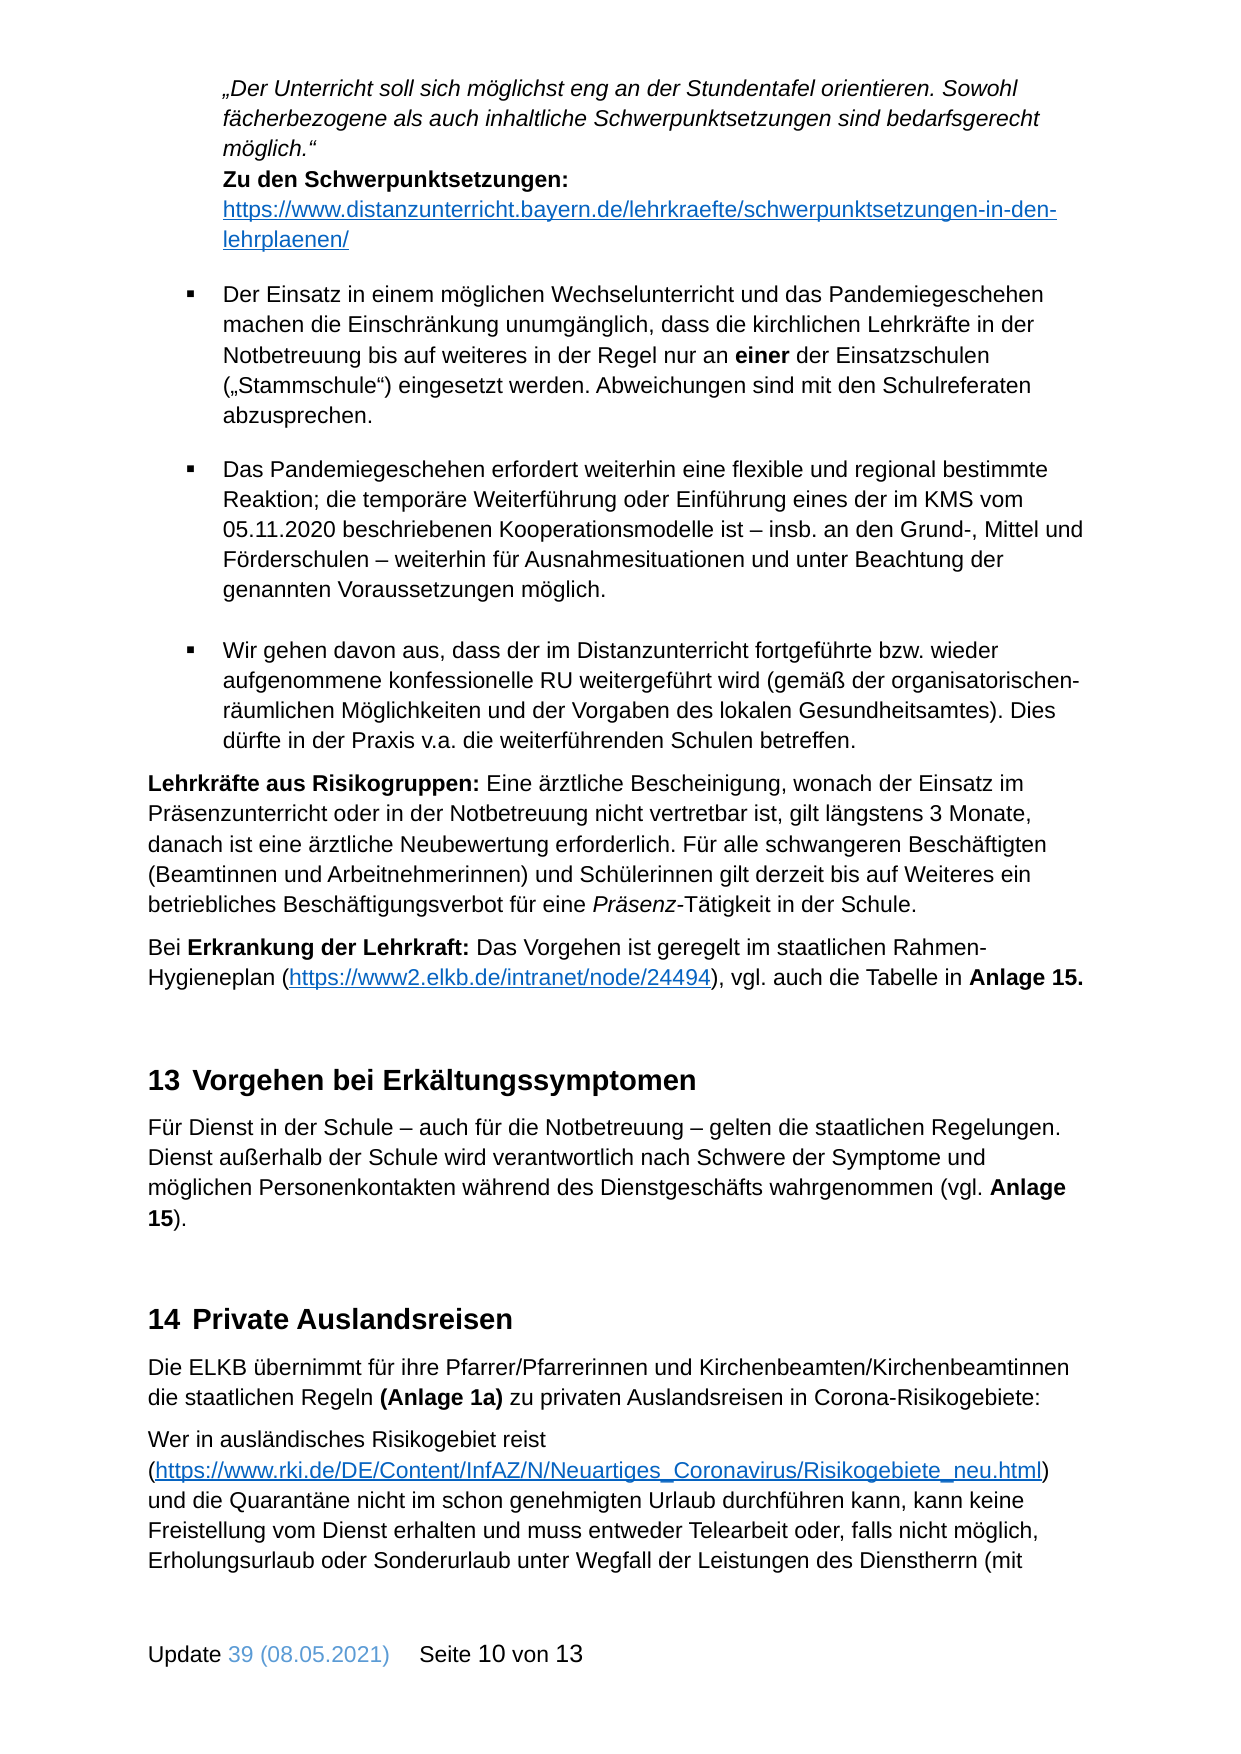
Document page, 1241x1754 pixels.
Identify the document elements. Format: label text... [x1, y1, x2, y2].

list Wir gehen davon aus, dass der im Distanzunterricht fortgeführte bzw. wieder aufgenommene konfessionelle RU weitergeführt wird (gemäß der organisatorischen-räumlichen Möglichkeiten und der Vorgaben des lokalen Gesundheitsamtes). Dies dürfte in der Praxis v.a. die weiterführenden Schulen betreffen. [185, 637, 1093, 754]
list Das Pandemiegeschehen erfordert weiterhin eine flexible und regional bestimmte Reaktion; die temporäre Weiterführung oder Einführung eines der im KMS vom 05.11.2020 beschriebenen Kooperationsmodelle ist – insb. an den Grund-, Mittel und Förderschulen – weiterhin für Ausnahmesituationen und unter Beachtung der genannten Voraussetzungen möglich. [185, 456, 1093, 603]
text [148, 1426, 1093, 1573]
text „Der Unterricht soll sich möglichst eng an der Stundentafel orientieren. Sowohl fächerbezogene als auch inhaltliche Schwerpunktsetzungen sind bedarfsgerecht möglich.“ [223, 75, 1093, 162]
subtitle 14 Private Auslandsreisen [148, 1302, 1093, 1336]
text Für Dienst in der Schule – auch für die Notbetreuung – gelten die staatlichen Regelungen. Dienst außerhalb der Schule wird verantwortlich nach Schwere der Symptome und möglichen Personenkontakten während des Dienstgeschäfts wahrgenommen (vgl. Anlage 15). [148, 1114, 1093, 1231]
list Der Einsatz in einem möglichen Wechselunterricht und das Pandemiegeschehen machen die Einschränkung unumgänglich, dass die kirchlichen Lehrkräfte in der Notbetreuung bis auf weiteres in der Regel nur an einer der Einsatzschulen („Stammschule“) eingesetzt werden. Abweichungen sind mit den Schulreferaten abzusprechen. [185, 281, 1093, 428]
text Zu den Schwerpunktsetzungen: https://www.distanzunterricht.bayern.de/lehrkraefte/schwerpunktsetzungen-in-den-lehrplaenen/ [223, 166, 1093, 252]
subtitle 13 Vorgehen bei Erkältungssymptomen [148, 1063, 1093, 1096]
text Bei Erkrankung der Lehrkraft: Das Vorgehen ist geregelt im staatlichen Rahmen-Hygieneplan (https://www2.elkb.de/intranet/node/24494), vgl. auch die Tabelle in Anlage 15. [148, 934, 1093, 990]
text Die ELKB übernimmt für ihre Pfarrer/Pfarrerinnen und Kirchenbeamten/Kirchenbeamtinnen die staatlichen Regeln (Anlage 1a) zu privaten Auslandsreisen in Corona-Risikogebiete: [148, 1353, 1093, 1410]
text Lehrkräfte aus Risikogruppen: Eine ärztliche Bescheinigung, wonach der Einsatz im Präsenzunterricht oder in der Notbetreuung nicht vertretbar ist, gilt längstens 3 Monate, danach ist eine ärztliche Neubewertung erforderlich. Für alle schwangeren Beschäftigten (Beamtinnen und Arbeitnehmerinnen) und Schülerinnen gilt derzeit bis auf Weiteres ein betriebliches Beschäftigungsverbot für eine Präsenz-Tätigkeit in der Schule. [148, 770, 1093, 917]
